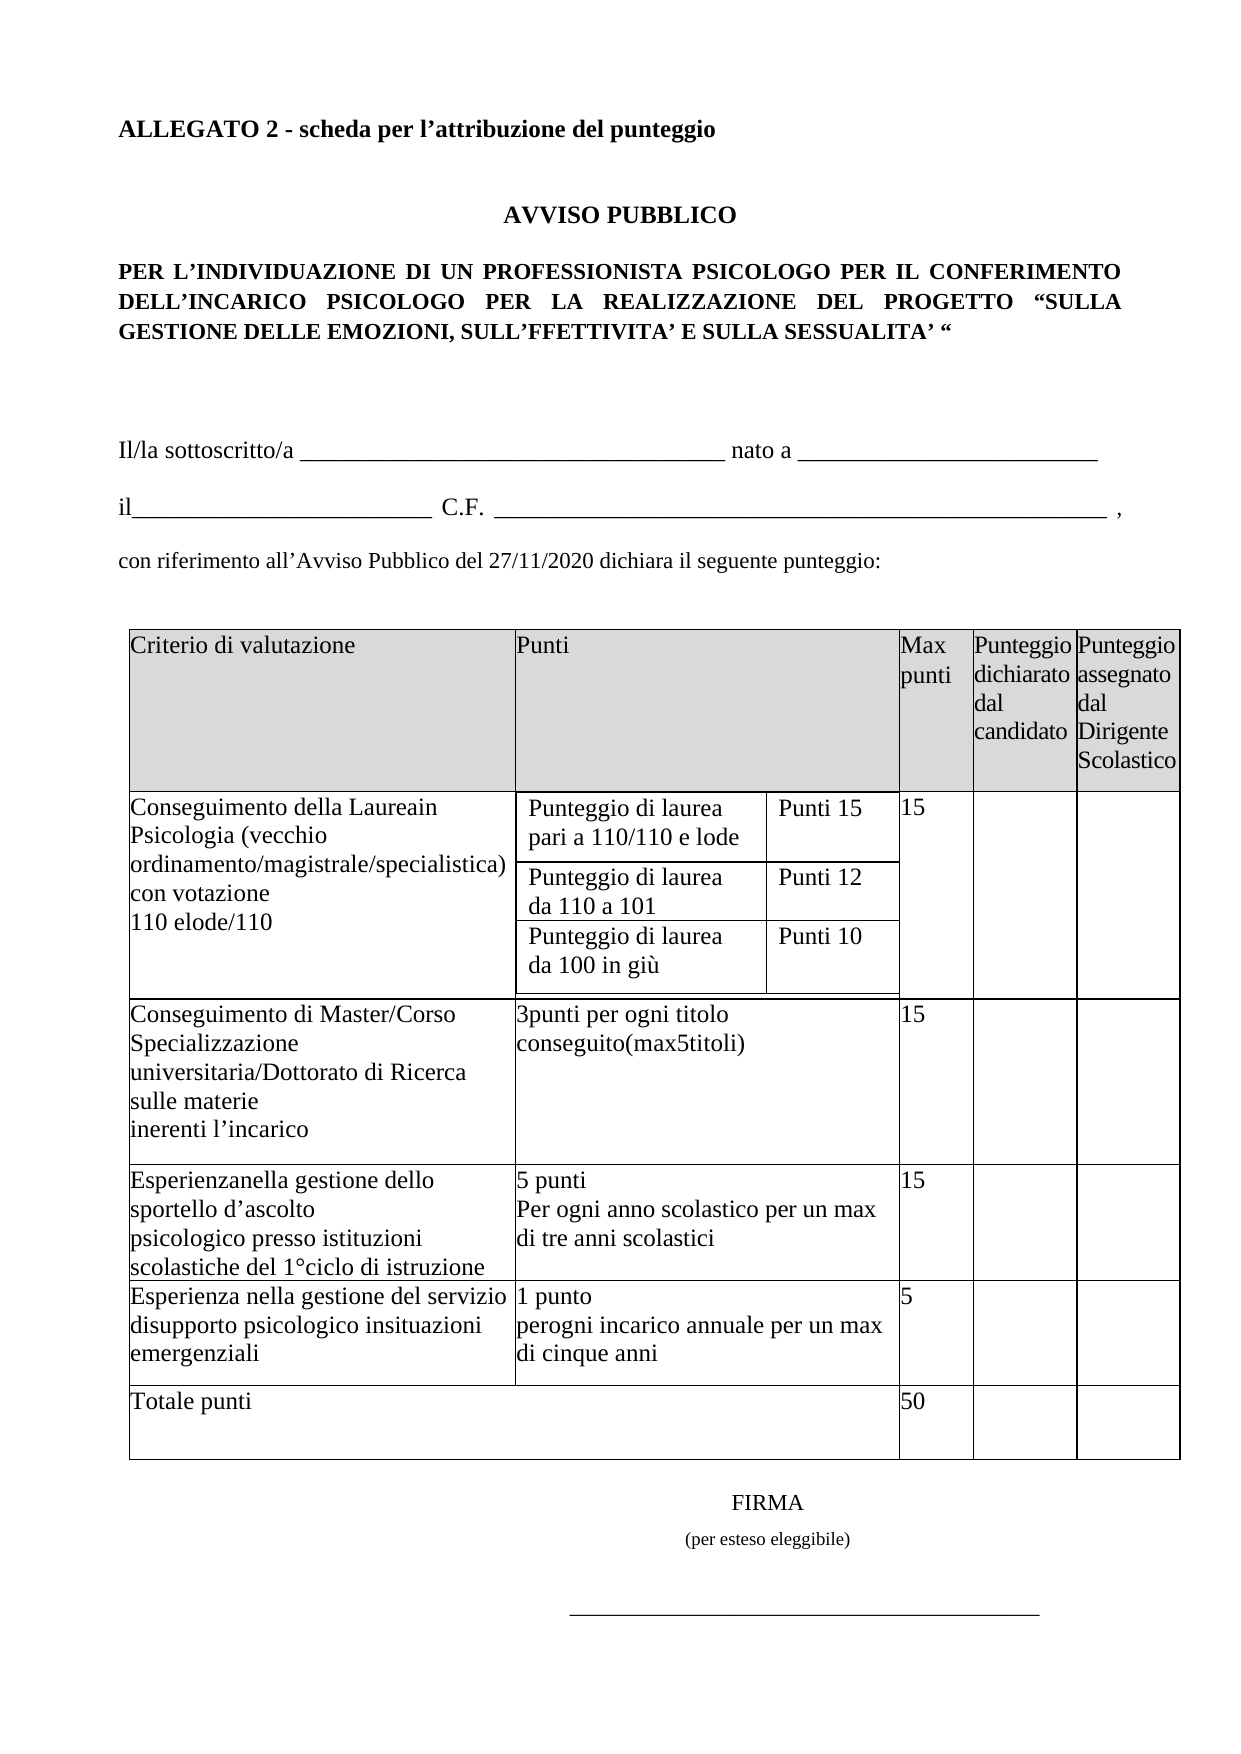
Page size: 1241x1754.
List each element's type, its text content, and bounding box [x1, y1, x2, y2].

table_header Punti [516, 630, 899, 791]
table_cell [517, 863, 766, 920]
table_cell Esperienza nella gestione del servizio disupporto psicologico insituazioni emergenziali [130, 1281, 515, 1384]
table_cell 15 [900, 1165, 973, 1280]
table_cell [1078, 1386, 1179, 1458]
table_cell [767, 921, 899, 993]
text Il/la sottoscritto/a __________________________________ nato a ________________________ [118, 435, 1122, 464]
table_cell 15 [900, 792, 973, 998]
table_header Punteggio assegnato dal Dirigente Scolastico [1078, 630, 1179, 791]
table_cell [1078, 1165, 1179, 1280]
text PER L’INDIVIDUAZIONE DI UN PROFESSIONISTA PSICOLOGO PER IL CONFERIMENTO DELL’INCARICO PSICOLOGO PER LA REALIZZAZIONE DEL PROGETTO “SULLA GESTIONE DELLE EMOZIONI, SULL’FFETTIVITA’ E SULLA SESSUALITA’ “ [118, 258, 1122, 345]
table_header Max punti [900, 630, 973, 791]
text _________________________________________ [413, 1593, 1122, 1619]
table_cell [516, 994, 899, 998]
table_cell 15 [900, 1000, 973, 1164]
table_cell [517, 793, 766, 861]
table_cell Totale punti [130, 1386, 899, 1458]
text FIRMA [339, 1488, 1122, 1515]
table_cell [974, 792, 1076, 998]
table_cell [1078, 1281, 1179, 1384]
table_cell 5 [900, 1281, 973, 1384]
table_cell [767, 863, 899, 920]
table_cell [767, 793, 899, 861]
text AVVISO PUBBLICO [118, 201, 1122, 229]
table_header Punteggio dichiarato dal candidato [974, 630, 1076, 791]
table_cell [974, 1165, 1076, 1280]
table_cell [1078, 792, 1179, 998]
table_cell Conseguimento di Master/Corso Specializzazione universitaria/Dottorato di Ricerca sulle materie inerenti l’incarico [130, 1000, 515, 1164]
table_cell [517, 921, 766, 993]
table_header Criterio di valutazione [130, 630, 515, 791]
table_cell [1078, 1000, 1179, 1164]
table_cell [974, 1281, 1076, 1384]
text ALLEGATO 2 - scheda per l’attribuzione del punteggio [118, 114, 1122, 143]
table_cell 50 [900, 1386, 973, 1458]
table_cell Esperienzanella gestione dello sportello d’ascolto psicologico presso istituzioni scolastiche del 1°ciclo di istruzione [130, 1165, 515, 1280]
text il________________________ C.F. _________________________________________________ , con riferimento all’Avviso Pubblico del 27/11/2020 dichiara il seguente punteggio: [118, 492, 1122, 574]
table_cell 1 punto perogni incarico annuale per un max di cinque anni [516, 1281, 899, 1384]
table_cell 3punti per ogni titolo conseguito(max5titoli) [516, 1000, 899, 1164]
table_cell [974, 1000, 1076, 1164]
text (per esteso eleggibile) [339, 1528, 1122, 1549]
table_cell 5 punti Per ogni anno scolastico per un max di tre anni scolastici [516, 1165, 899, 1280]
table_cell Conseguimento della Laureain Psicologia (vecchio ordinamento/magistrale/specialistica) con votazione 110 elode/110 [130, 792, 515, 998]
table_cell [974, 1386, 1076, 1458]
